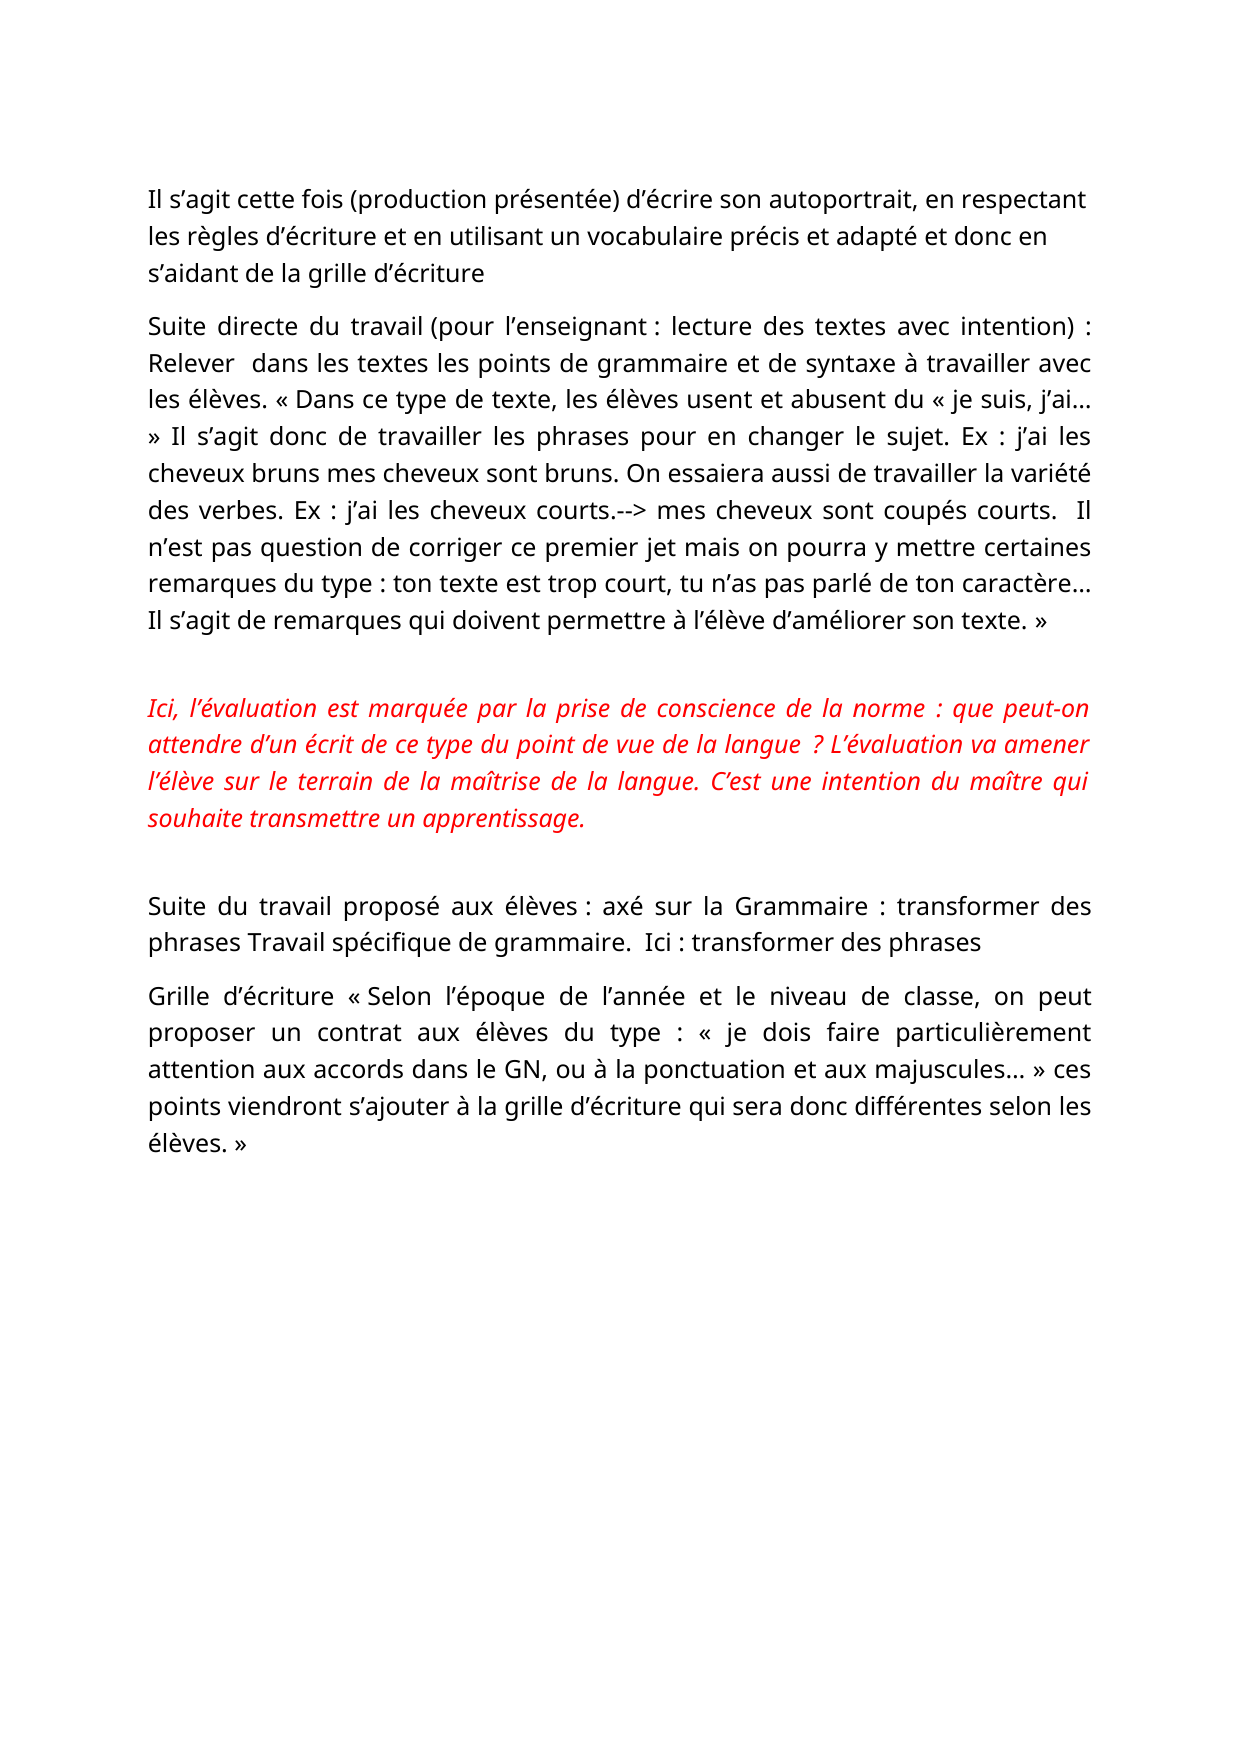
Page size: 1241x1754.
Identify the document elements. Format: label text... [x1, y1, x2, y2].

text Ici, l’évaluation est marquée par la prise de conscience de la norme : que peut-on attendre d’un écrit de ce type du point de vue de la langue ? L’évaluation va amener l’élève sur le terrain de la maîtrise de la langue. C’est une intention du maître qui souhaite transmettre un apprentissage. [148, 690, 1093, 835]
text Suite directe du travail (pour l’enseignant : lecture des textes avec intention) : Relever dans les textes les points de grammaire et de syntaxe à travailler avec les élèves. « Dans ce type de texte, les élèves usent et abusent du « je suis, j’ai… » Il s’agit donc de travailler les phrases pour en changer le sujet. Ex : j’ai les cheveux bruns mes cheveux sont bruns. On essaiera aussi de travailler la variété des verbes. Ex : j’ai les cheveux courts.--> mes cheveux sont coupés courts. Il n’est pas question de corriger ce premier jet mais on pourra y mettre certaines remarques du type : ton texte est trop court, tu n’as pas parlé de ton caractère… Il s’agit de remarques qui doivent permettre à l’élève d’améliorer son texte. » [148, 309, 1093, 637]
text Il s’agit cette fois (production présentée) d’écrire son autoportrait, en respectant les règles d’écriture et en utilisant un vocabulaire précis et adapté et donc en s’aidant de la grille d’écriture [148, 182, 1093, 289]
text Suite du travail proposé aux élèves : axé sur la Grammaire : transformer des phrases Travail spécifique de grammaire. Ici : transformer des phrases [148, 888, 1093, 959]
text Grille d’écriture « Selon l’époque de l’année et le niveau de classe, on peut proposer un contrat aux élèves du type : « je dois faire particulièrement attention aux accords dans le GN, ou à la ponctuation et aux majuscules… » ces points viendront s’ajouter à la grille d’écriture qui sera donc différentes selon les élèves. » [148, 978, 1093, 1159]
